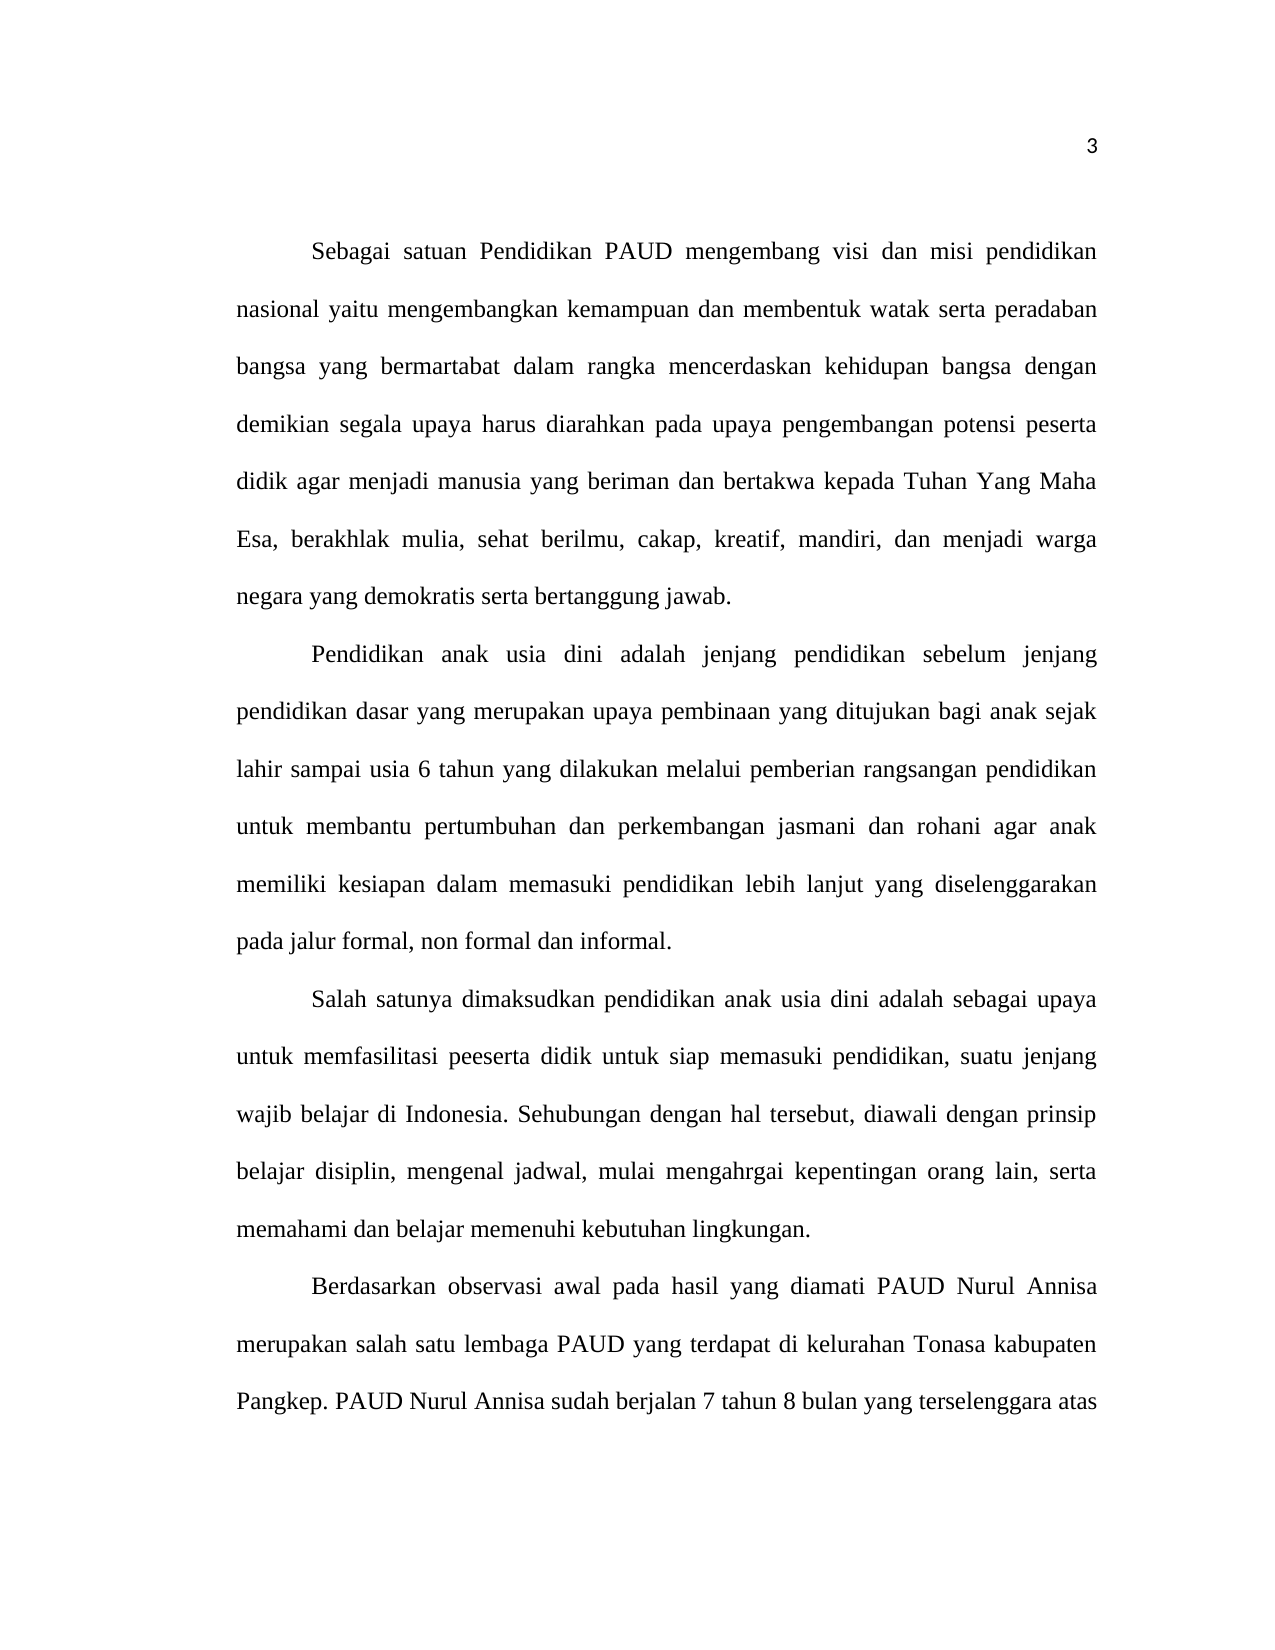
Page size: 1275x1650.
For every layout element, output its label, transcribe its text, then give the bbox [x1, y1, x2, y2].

list Sebagai satuan Pendidikan PAUD mengembang visi dan misi pendidikan nasional yaitu mengembangkan kemampuan dan membentuk watak serta peradaban bangsa yang bermartabat dalam rangka mencerdaskan kehidupan bangsa dengan demikian segala upaya harus diarahkan pada upaya pengembangan potensi peserta didik agar menjadi manusia yang beriman dan bertakwa kepada Tuhan Yang Maha Esa, berakhlak mulia, sehat berilmu, cakap, kreatif, mandiri, dan menjadi warga negara yang demokratis serta bertanggung jawab. [236, 236, 1098, 610]
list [236, 1271, 1098, 1415]
list Pendidikan anak usia dini adalah jenjang pendidikan sebelum jenjang pendidikan dasar yang merupakan upaya pembinaan yang ditujukan bagi anak sejak lahir sampai usia 6 tahun yang dilakukan melalui pemberian rangsangan pendidikan untuk membantu pertumbuhan dan perkembangan jasmani dan rohani agar anak memiliki kesiapan dalam memasuki pendidikan lebih lanjut yang diselenggarakan pada jalur formal, non formal dan informal. [236, 639, 1098, 955]
list Salah satunya dimaksudkan pendidikan anak usia dini adalah sebagai upaya untuk memfasilitasi peeserta didik untuk siap memasuki pendidikan, suatu jenjang wajib belajar di Indonesia. Sehubungan dengan hal tersebut, diawali dengan prinsip belajar disiplin, mengenal jadwal, mulai mengahrgai kepentingan orang lain, serta memahami dan belajar memenuhi kebutuhan lingkungan. [236, 984, 1098, 1242]
